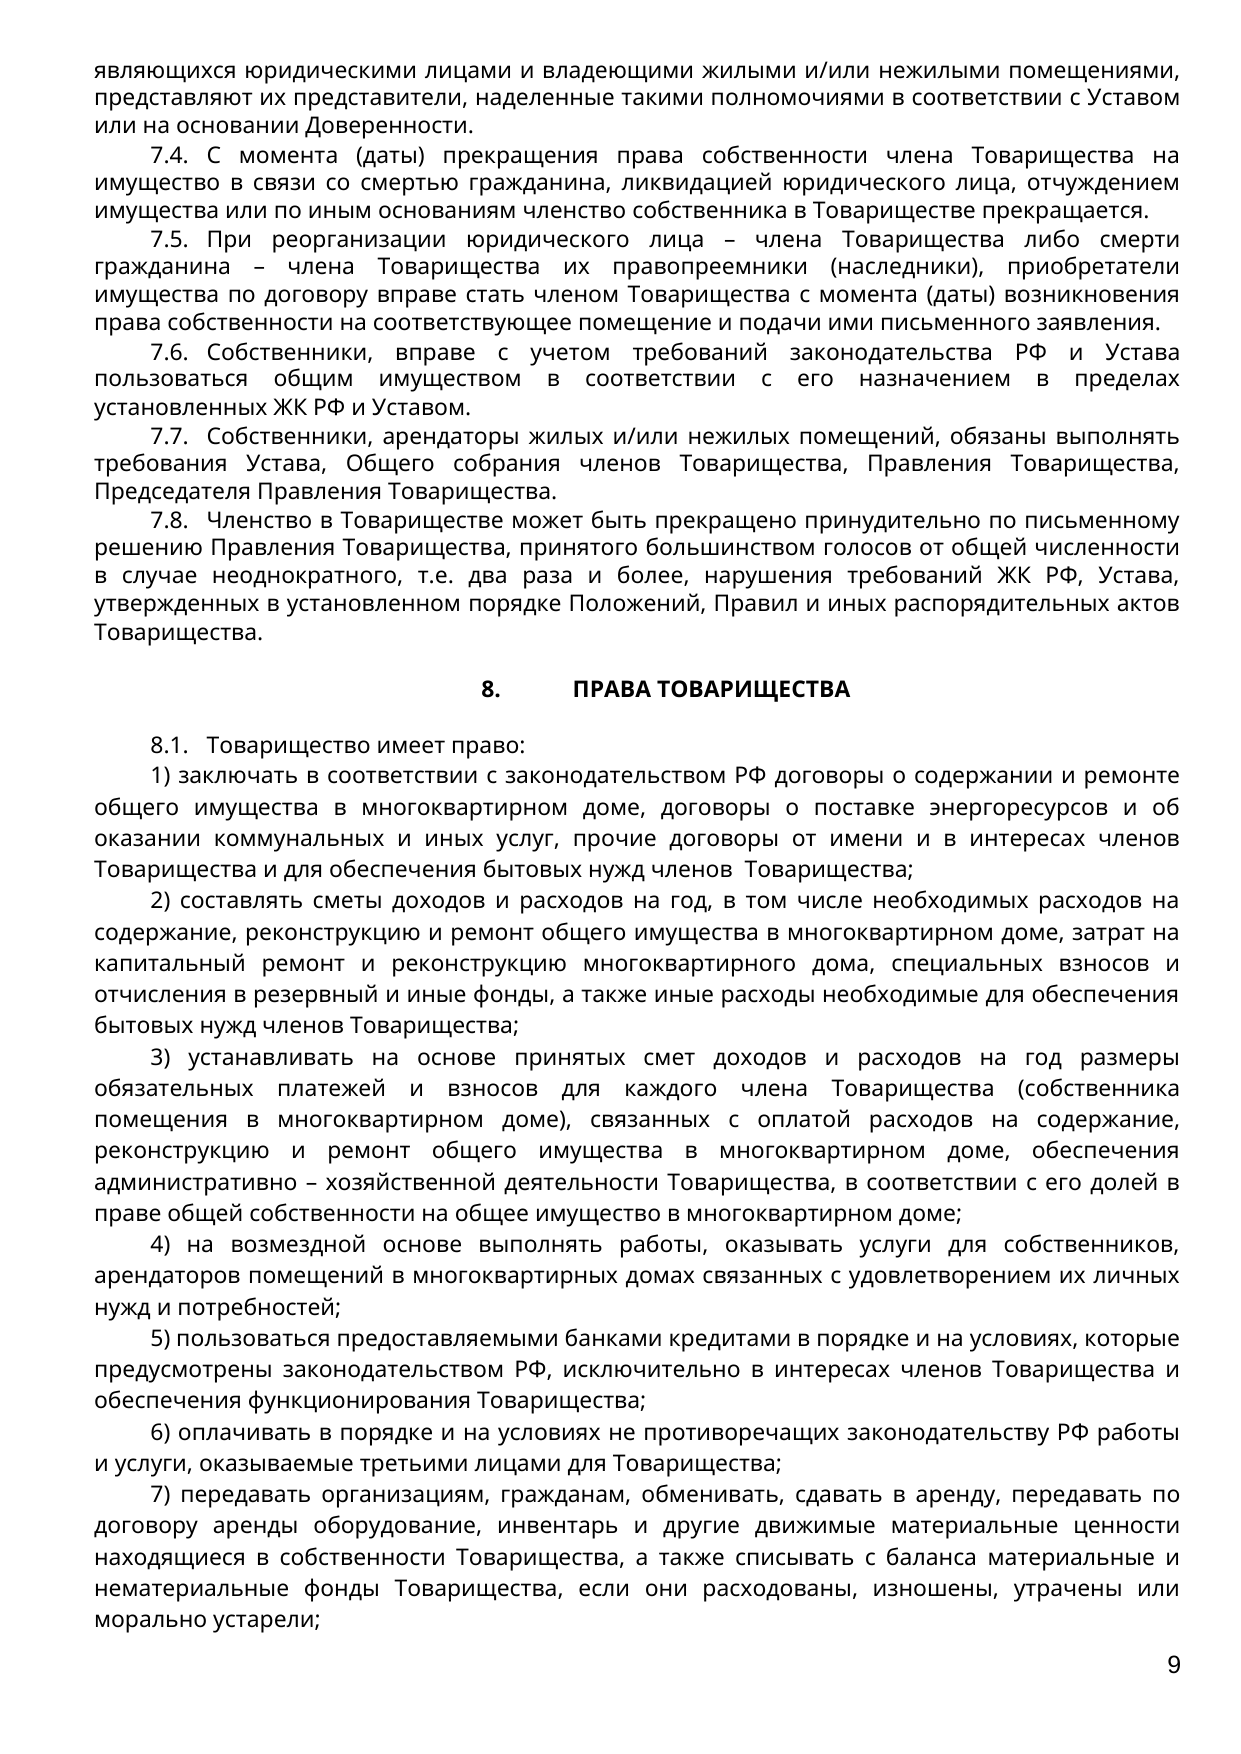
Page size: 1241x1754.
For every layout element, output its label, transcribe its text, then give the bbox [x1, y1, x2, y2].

text 7) передавать организациям, гражданам, обменивать, сдавать в аренду, передавать по договору аренды оборудование, инвентарь и другие движимые материальные ценности находящиеся в собственности Товарищества, а также списывать с баланса материальные и нематериальные фонды Товарищества, если они расходованы, изношены, утрачены или морально устарели; [94, 1478, 1181, 1634]
list ПРАВА ТОВАРИЩЕСТВА [94, 675, 1181, 703]
list С момента (даты) прекращения права собственности члена Товарищества на имущество в связи со смертью гражданина, ликвидацией юридического лица, отчуждением имущества или по иным основаниям членство собственника в Товариществе прекращается. [94, 141, 1181, 225]
text 5) пользоваться предоставляемыми банками кредитами в порядке и на условиях, которые предусмотрены законодательством РФ, исключительно в интересах членов Товарищества и обеспечения функционирования Товарищества; [94, 1322, 1181, 1416]
list При реорганизации юридического лица – члена Товарищества либо смерти гражданина – члена Товарищества их правопреемники (наследники), приобретатели имущества по договору вправе стать членом Товарищества с момента (даты) возникновения права собственности на соответствующее помещение и подачи ими письменного заявления. [94, 225, 1181, 337]
list Собственники, арендаторы жилых и/или нежилых помещений, обязаны выполнять требования Устава, Общего собрания членов Товарищества, Правления Товарищества, Председателя Правления Товарищества. [94, 422, 1181, 506]
text 2) составлять сметы доходов и расходов на год, в том числе необходимых расходов на содержание, реконструкцию и ремонт общего имущества в многоквартирном доме, затрат на капитальный ремонт и реконструкцию многоквартирного дома, специальных взносов и отчисления в резервный и иные фонды, а также иные расходы необходимые для обеспечения бытовых нужд членов Товарищества; [94, 884, 1181, 1041]
text 4) на возмездной основе выполнять работы, оказывать услуги для собственников, арендаторов помещений в многоквартирных домах связанных с удовлетворением их личных нужд и потребностей; [94, 1228, 1181, 1322]
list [94, 56, 1181, 141]
text 3) устанавливать на основе принятых смет доходов и расходов на год размеры обязательных платежей и взносов для каждого члена Товарищества (собственника помещения в многоквартирном доме), связанных с оплатой расходов на содержание, реконструкцию и ремонт общего имущества в многоквартирном доме, обеспечения административно – хозяйственной деятельности Товарищества, в соответствии с его долей в праве общей собственности на общее имущество в многоквартирном доме; [94, 1041, 1181, 1228]
text 6) оплачивать в порядке и на условиях не противоречащих законодательству РФ работы и услуги, оказываемые третьими лицами для Товарищества; [94, 1416, 1181, 1478]
list Членство в Товариществе может быть прекращено принудительно по письменному решению Правления Товарищества, принятого большинством голосов от общей численности в случае неоднократного, т.е. два раза и более, нарушения требований ЖК РФ, Устава, утвержденных в установленном порядке Положений, Правил и иных распорядительных актов Товарищества. [94, 506, 1181, 647]
text 1) заключать в соответствии с законодательством РФ договоры о содержании и ремонте общего имущества в многоквартирном доме, договоры о поставке энергоресурсов и об оказании коммунальных и иных услуг, прочие договоры от имени и в интересах членов Товарищества и для обеспечения бытовых нужд членов Товарищества; [94, 759, 1181, 884]
list Собственники, вправе с учетом требований законодательства РФ и Устава пользоваться общим имуществом в соответствии с его назначением в пределах установленных ЖК РФ и Уставом. [94, 337, 1181, 422]
list Товарищество имеет право: [94, 731, 1181, 759]
